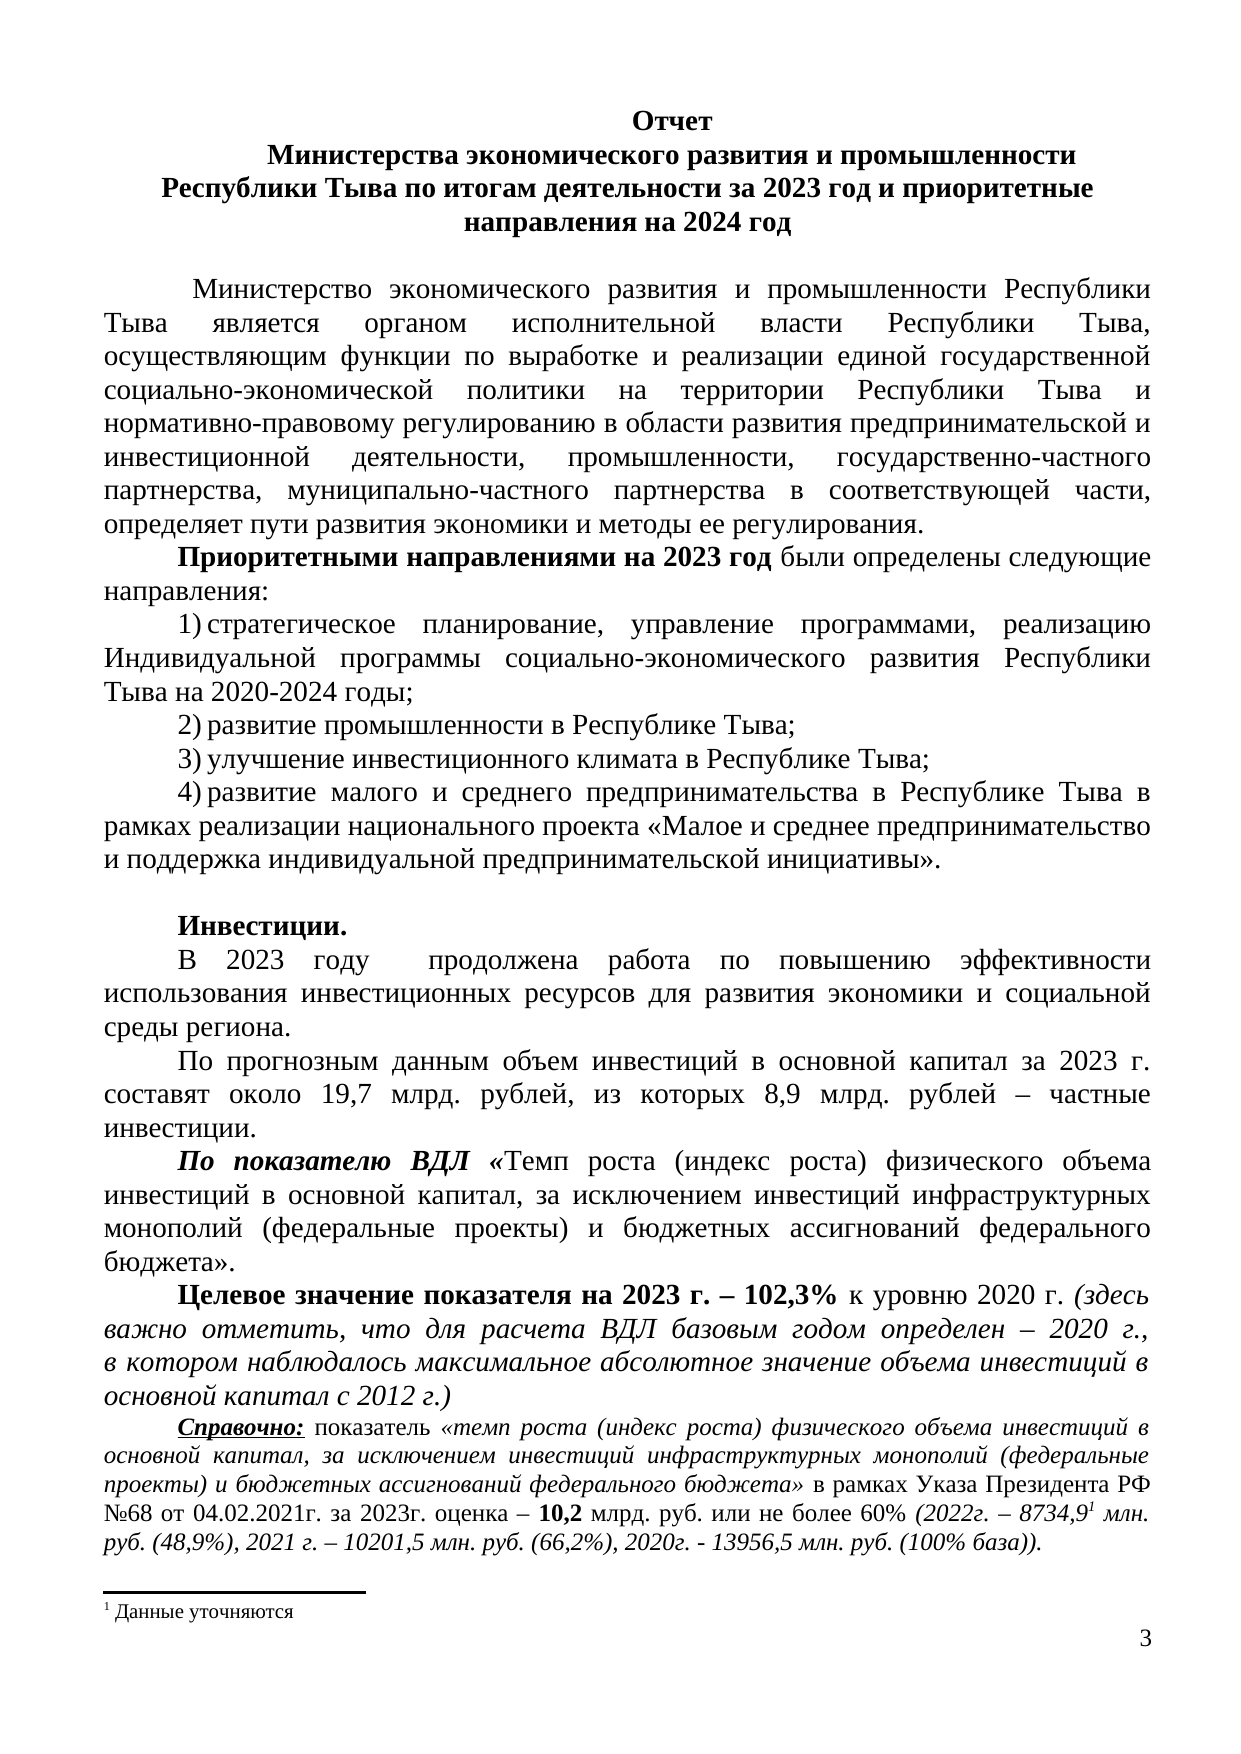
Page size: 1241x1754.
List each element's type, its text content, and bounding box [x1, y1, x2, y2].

text Целевое значение показателя на 2023 г. – 102,3% к уровню 2020 г. (здесь важно отметить, что для расчета ВДЛ базовым годом определен – 2020 г., в котором наблюдалось максимальное абсолютное значение объема инвестиций в основной капитал с 2012 г.) [103, 1277, 1152, 1412]
text 4) развитие малого и среднего предпринимательства в Республике Тыва в рамках реализации национального проекта «Малое и среднее предпринимательство и поддержка индивидуальной предпринимательской инициативы». [103, 774, 1152, 875]
text По прогнозным данным объем инвестиций в основной капитал за 2023 г. составят около 19,7 млрд. рублей, из которых 8,9 млрд. рублей – частные инвестиции. [103, 1043, 1152, 1143]
text По показателю ВДЛ «Темп роста (индекс роста) физического объема инвестиций в основной капитал, за исключением инвестиций инфраструктурных монополий (федеральные проекты) и бюджетных ассигнований федерального бюджета». [103, 1143, 1152, 1277]
text В 2023 году продолжена работа по повышению эффективности использования инвестиционных ресурсов для развития экономики и социальной среды региона. [103, 942, 1152, 1043]
text 3) улучшение инвестиционного климата в Республике Тыва; [103, 741, 1152, 774]
text 2) развитие промышленности в Республике Тыва; [103, 707, 1152, 741]
text Приоритетными направлениями на 2023 год были определены следующие направления: [103, 539, 1152, 607]
text Инвестиции. [103, 908, 1152, 942]
text Министерства экономического развития и промышленности Республики Тыва по итогам деятельности за 2023 год и приоритетные направления на 2024 год [103, 137, 1152, 238]
text 1) стратегическое планирование, управление программами, реализацию Индивидуальной программы социально-экономического развития Республики Тыва на 2020-2024 годы; [103, 607, 1152, 707]
text Министерство экономического развития и промышленности Республики Тыва является органом исполнительной власти Республики Тыва, осуществляющим функции по выработке и реализации единой государственной социально-экономической политики на территории Республики Тыва и нормативно-правовому регулированию в области развития предпринимательской и инвестиционной деятельности, промышленности, государственно-частного партнерства, муниципально-частного партнерства в соответствующей части, определяет пути развития экономики и методы ее регулирования. [103, 271, 1152, 539]
text Отчет [103, 103, 1152, 137]
text Справочно: показатель «темп роста (индекс роста) физического объема инвестиций в основной капитал, за исключением инвестиций инфраструктурных монополий (федеральные проекты) и бюджетных ассигнований федерального бюджета» в рамках Указа Президента РФ №68 от 04.02.2021г. за 2023г. оценка – 10,2 млрд. руб. или не более 60% (2022г. – 8734,9 млн. руб. (48,9%), 2021 г. – 10201,5 млн. руб. (66,2%), 2020г. - 13956,5 млн. руб. (100% база)). [103, 1412, 1152, 1555]
